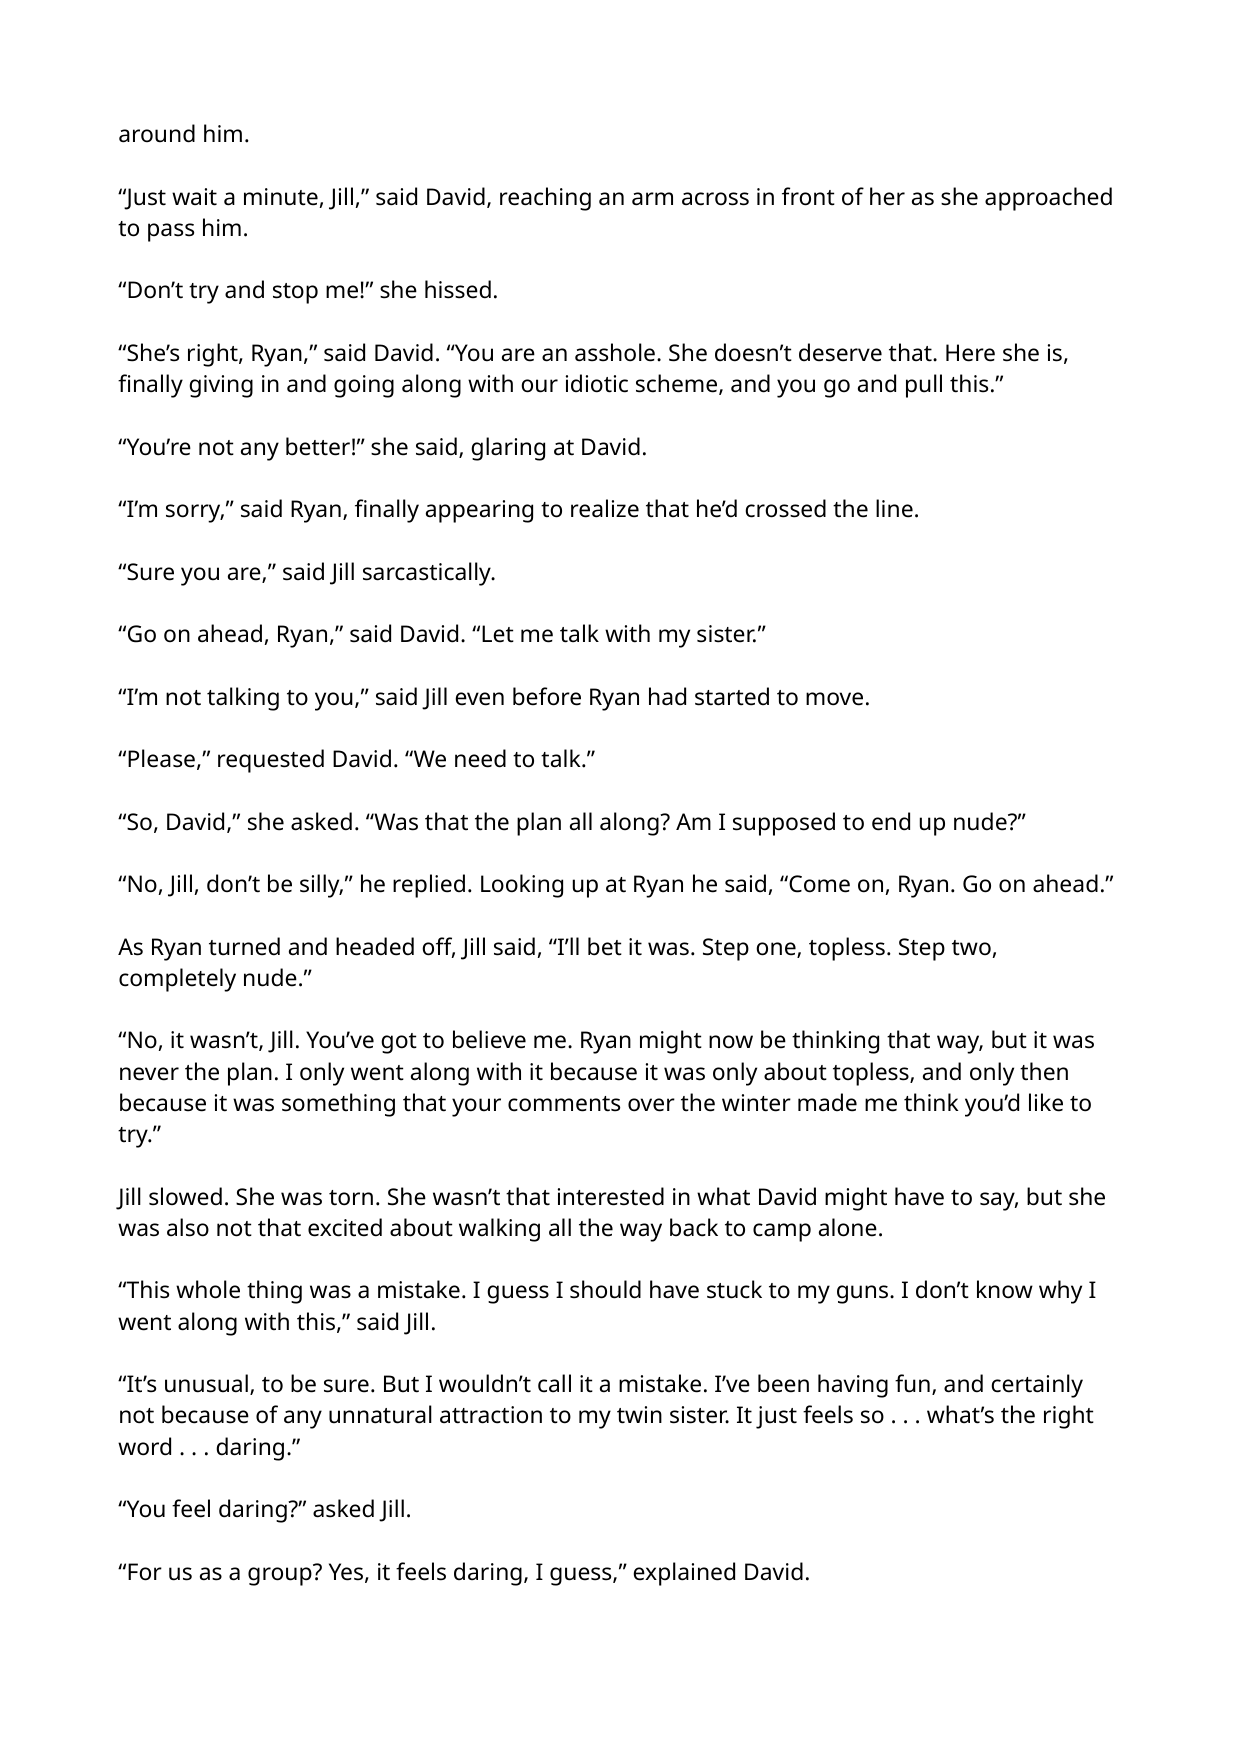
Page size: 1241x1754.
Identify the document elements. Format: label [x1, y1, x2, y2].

text [118, 118, 1122, 1618]
